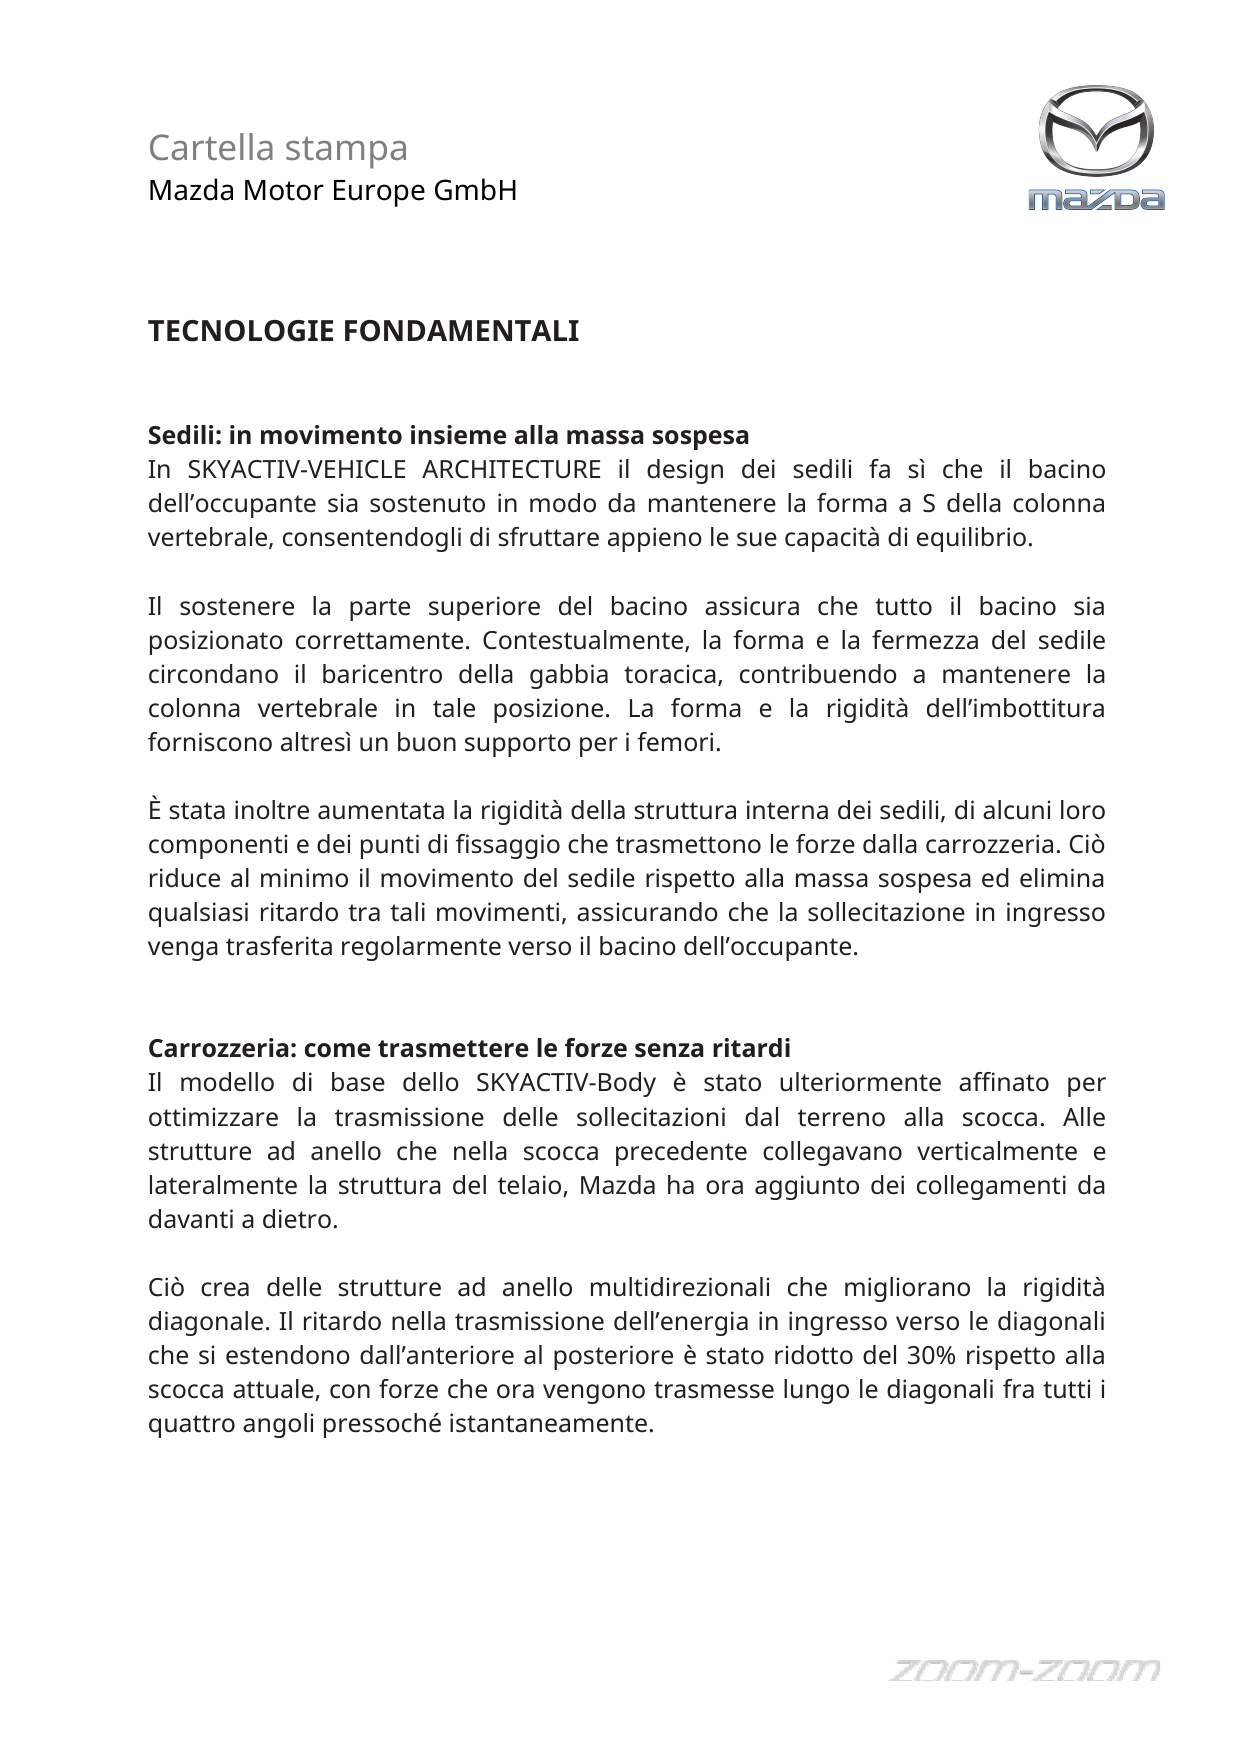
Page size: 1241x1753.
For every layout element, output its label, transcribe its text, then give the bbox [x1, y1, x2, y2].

picture [1028, 85, 1165, 210]
text È stata inoltre aumentata la rigidità della struttura interna dei sedili, di alcuni loro componenti e dei punti di fissaggio che trasmettono le forze dalla carrozzeria. Ciò riduce al minimo il movimento del sedile rispetto alla massa sospesa ed elimina qualsiasi ritardo tra tali movimenti, assicurando che la sollecitazione in ingresso venga trasferita regolarmente verso il bacino dell’occupante. [148, 793, 1107, 963]
text Sedili: in movimento insieme alla massa sospesa [148, 418, 1107, 452]
text TECNOLOGIE FONDAMENTALI [148, 310, 1107, 350]
text Il modello di base dello SKYACTIV-Body è stato ulteriormente affinato per ottimizzare la trasmissione delle sollecitazioni dal terreno alla scocca. Alle strutture ad anello che nella scocca precedente collegavano verticalmente e lateralmente la struttura del telaio, Mazda ha ora aggiunto dei collegamenti da davanti a dietro. [148, 1065, 1107, 1235]
text Ciò crea delle strutture ad anello multidirezionali che migliorano la rigidità diagonale. Il ritardo nella trasmissione dell’energia in ingresso verso le diagonali che si estendono dall’anteriore al posteriore è stato ridotto del 30% rispetto alla scocca attuale, con forze che ora vengono trasmesse lungo le diagonali fra tutti i quattro angoli pressoché istantaneamente. [148, 1269, 1107, 1440]
text Il sostenere la parte superiore del bacino assicura che tutto il bacino sia posizionato correttamente. Contestualmente, la forma e la fermezza del sedile circondano il baricentro della gabbia toracica, contribuendo a mantenere la colonna vertebrale in tale posizione. La forma e la rigidità dell’imbottitura forniscono altresì un buon supporto per i femori. [148, 588, 1107, 758]
text Carrozzeria: come trasmettere le forze senza ritardi [148, 1031, 1107, 1065]
text In SKYACTIV-VEHICLE ARCHITECTURE il design dei sedili fa sì che il bacino dell’occupante sia sostenuto in modo da mantenere la forma a S della colonna vertebrale, consentendogli di sfruttare appieno le sue capacità di equilibrio. [148, 452, 1107, 554]
